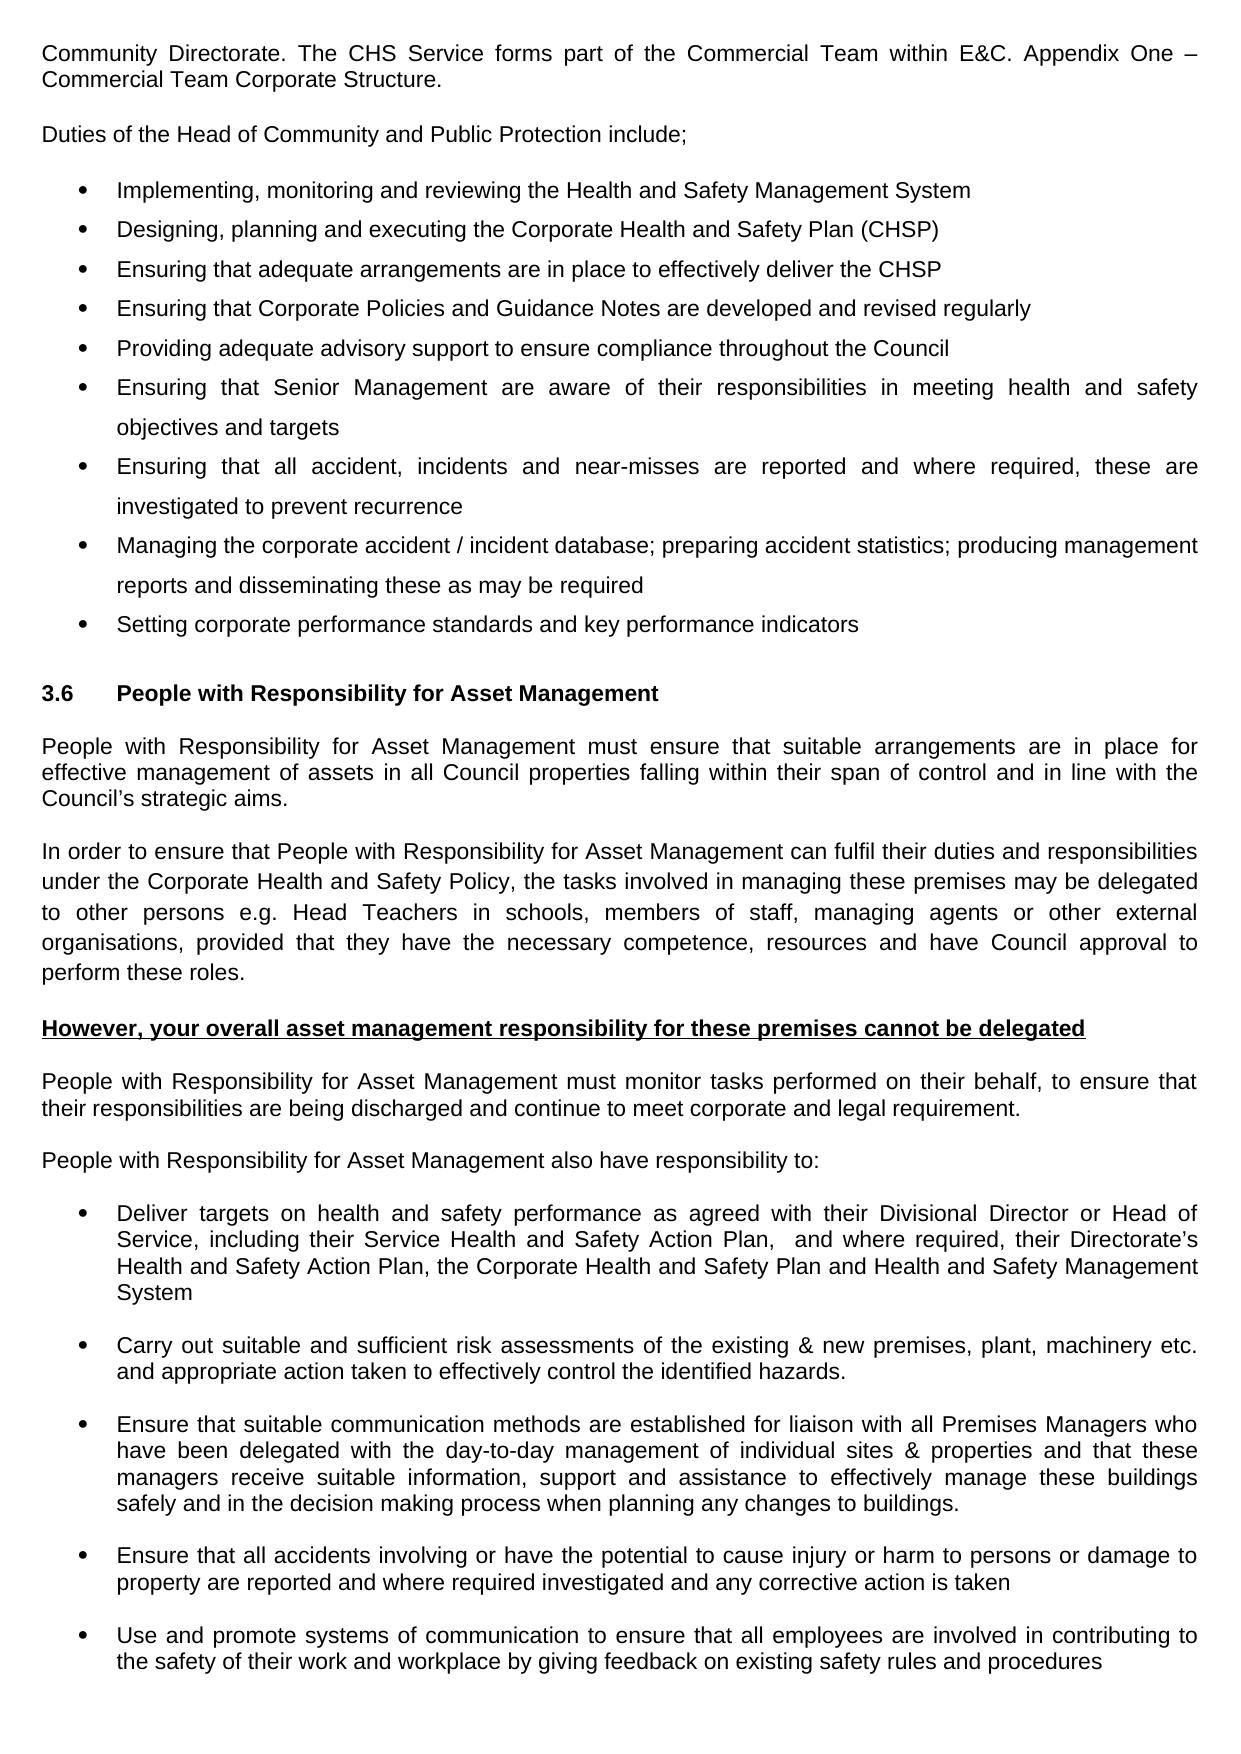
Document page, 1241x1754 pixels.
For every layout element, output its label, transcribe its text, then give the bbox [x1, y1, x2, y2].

list Providing adequate advisory support to ensure compliance throughout the Council [79, 335, 1199, 361]
list Carry out suitable and sufficient risk assessments of the existing & new premises, plant, machinery etc. and appropriate action taken to effectively control the identified hazards. [79, 1332, 1199, 1384]
list Ensuring that all accident, incidents and near-misses are reported and where required, these are investigated to prevent recurrence [79, 453, 1199, 519]
list Ensuring that Corporate Policies and Guidance Notes are developed and revised regularly [79, 295, 1199, 322]
text In order to ensure that People with Responsibility for Asset Management can fulfil their duties and responsibilities under the Corporate Health and Safety Policy, the tasks involved in managing these premises may be delegated to other persons e.g. Head Teachers in schools, members of staff, managing agents or other external organisations, provided that they have the necessary competence, resources and have Council approval to perform these roles. [41, 838, 1199, 985]
text People with Responsibility for Asset Management also have responsibility to: [41, 1147, 1199, 1173]
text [41, 39, 1199, 92]
list Setting corporate performance standards and key performance indicators [79, 611, 1199, 638]
list Managing the corporate accident / incident database; preparing accident statistics; producing management reports and disseminating these as may be required [79, 532, 1199, 598]
list Designing, planning and executing the Corporate Health and Safety Plan (CHSP) [79, 216, 1199, 243]
list Ensure that suitable communication methods are established for liaison with all Premises Managers who have been delegated with the day-to-day management of individual sites & properties and that these managers receive suitable information, support and assistance to effectively manage these buildings safely and in the decision making process when planning any changes to buildings. [79, 1411, 1199, 1516]
list Ensuring that Senior Management are aware of their responsibilities in meeting health and safety objectives and targets [79, 374, 1199, 440]
text Duties of the Head of Community and Public Protection include; [41, 121, 1199, 148]
list Use and promote systems of communication to ensure that all employees are involved in contributing to the safety of their work and workplace by giving feedback on existing safety rules and procedures [79, 1622, 1199, 1674]
text People with Responsibility for Asset Management must ensure that suitable arrangements are in place for effective management of assets in all Council properties falling within their span of control and in line with the Council’s strategic aims. [41, 733, 1199, 812]
list Ensure that all accidents involving or have the potential to cause injury or harm to persons or damage to property are reported and where required investigated and any corrective action is taken [79, 1542, 1199, 1595]
text 3.6 People with Responsibility for Asset Management [41, 680, 1199, 706]
text However, your overall asset management responsibility for these premises cannot be delegated [41, 1015, 1199, 1042]
list Ensuring that adequate arrangements are in place to effectively deliver the CHSP [79, 256, 1199, 282]
list Implementing, monitoring and reviewing the Health and Safety Management System [79, 177, 1199, 203]
text People with Responsibility for Asset Management must monitor tasks performed on their behalf, to ensure that their responsibilities are being discharged and continue to meet corporate and legal requirement. [41, 1068, 1199, 1121]
list Deliver targets on health and safety performance as agreed with their Divisional Director or Head of Service, including their Service Health and Safety Action Plan, and where required, their Directorate’s Health and Safety Action Plan, the Corporate Health and Safety Plan and Health and Safety Management System [79, 1200, 1199, 1305]
